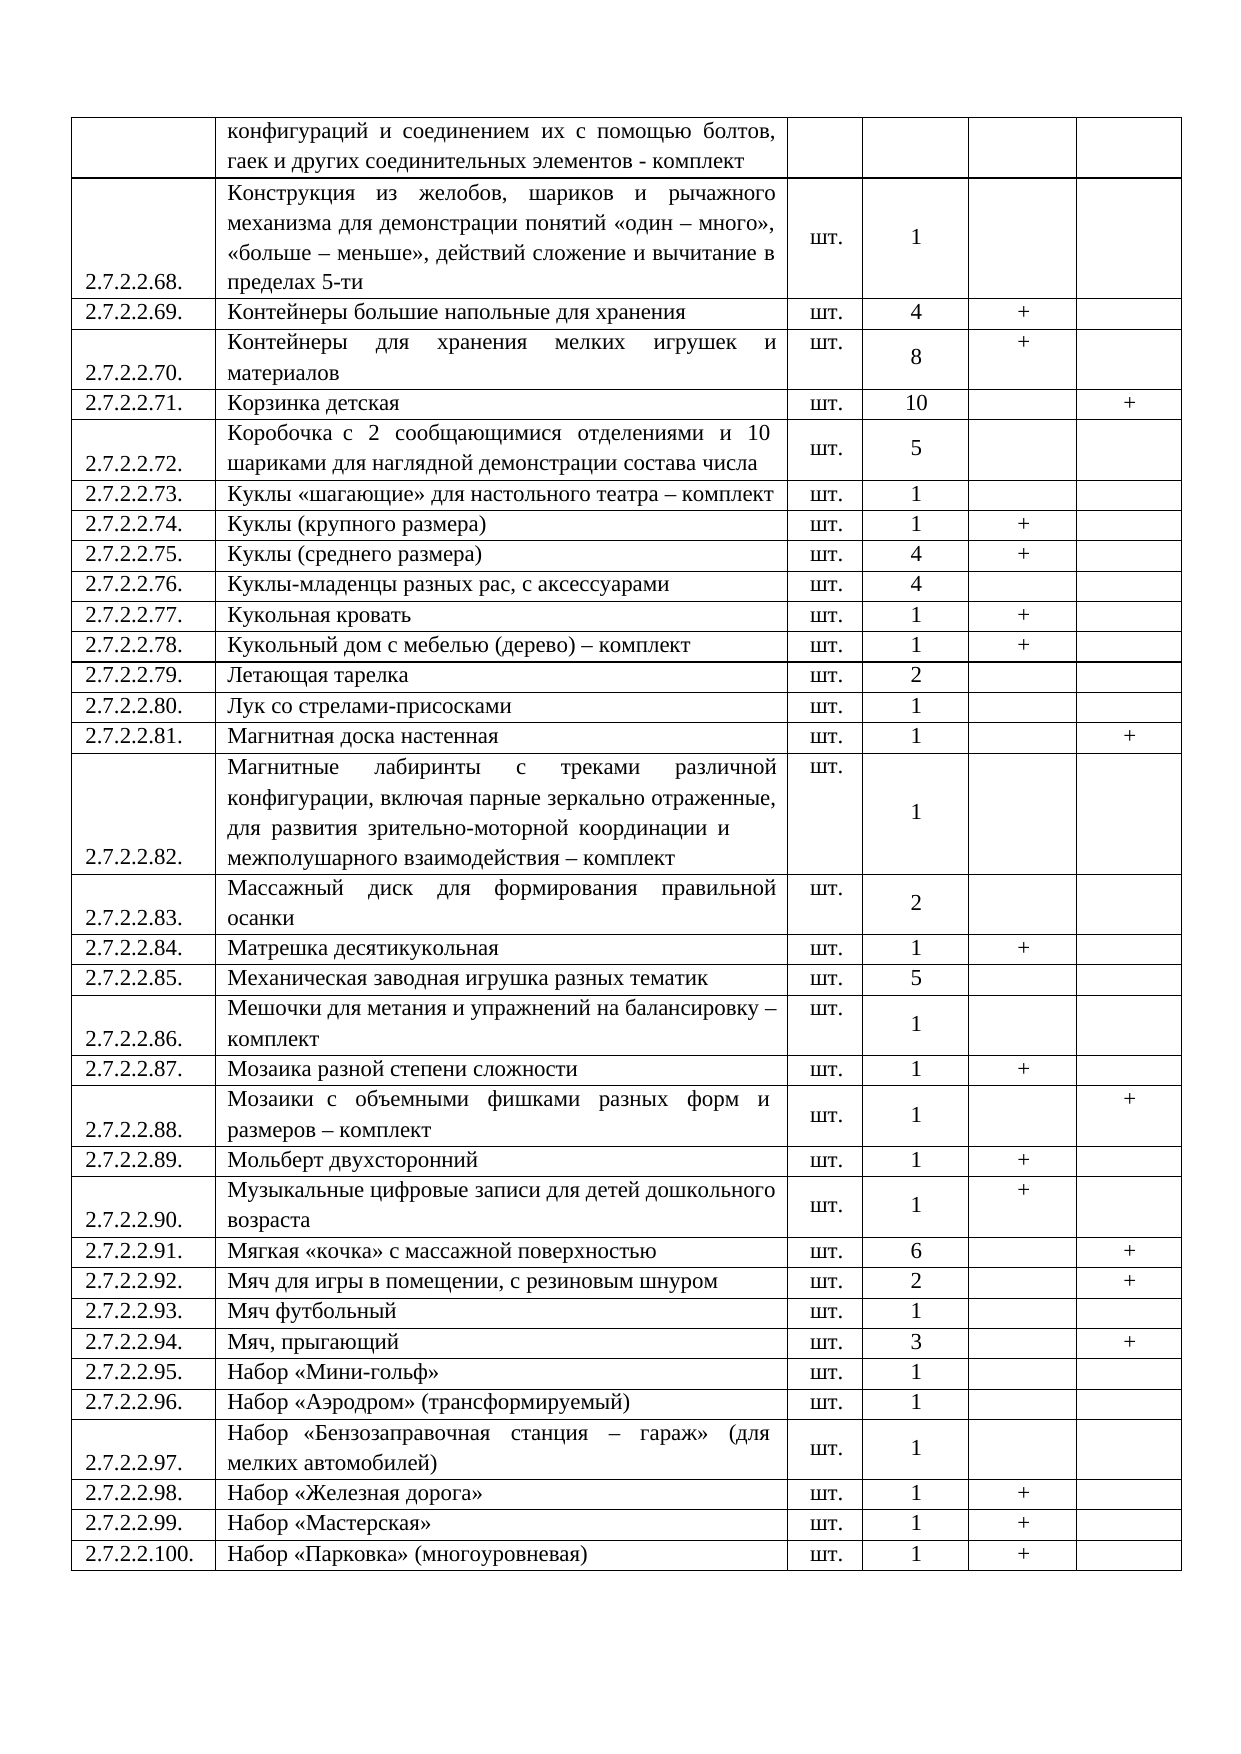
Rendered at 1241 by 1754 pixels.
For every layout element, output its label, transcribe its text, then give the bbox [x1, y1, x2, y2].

table_cell 1 [863, 1177, 968, 1237]
table_cell [969, 1329, 1076, 1358]
table_cell 5 [863, 420, 968, 480]
table_cell шт. [788, 1147, 862, 1176]
table_cell 1 [863, 1056, 968, 1085]
table_cell Куклы «шагающие» для настольного театра – комплект [216, 481, 787, 510]
table_cell Массажный диск для формирования правильной осанки [216, 875, 787, 934]
table_cell 2.7.2.2.95. [72, 1359, 215, 1388]
table_cell 2.7.2.2.69. [72, 299, 215, 328]
table_cell 2.7.2.2.91. [72, 1238, 215, 1267]
table_cell 2.7.2.2.76. [72, 572, 215, 601]
table_cell 2.7.2.2.70. [72, 330, 215, 389]
table_cell [969, 481, 1076, 510]
table_cell Летающая тарелка [216, 663, 787, 692]
table_cell 1 [863, 1541, 968, 1570]
table_cell 2.7.2.2.90. [72, 1177, 215, 1237]
table_cell [969, 754, 1076, 873]
table_cell 2.7.2.2.86. [72, 996, 215, 1055]
table_cell [1077, 935, 1181, 964]
table_cell 4 [863, 541, 968, 571]
table_cell Набор «Мини-гольф» [216, 1359, 787, 1388]
table_cell + [969, 1147, 1076, 1176]
table_header [72, 118, 215, 177]
table_cell [1077, 1299, 1181, 1328]
table_cell [969, 723, 1076, 752]
table_header [1077, 118, 1181, 177]
table_cell 4 [863, 572, 968, 601]
table_cell Контейнеры для хранения мелких игрушек и материалов [216, 330, 787, 389]
table_cell Куклы (крупного размера) [216, 511, 787, 540]
table_cell 1 [863, 996, 968, 1055]
table_cell 1 [863, 1086, 968, 1146]
table_cell [969, 965, 1076, 994]
table_cell 2.7.2.2.68. [72, 179, 215, 298]
table_cell 1 [863, 1390, 968, 1419]
table_cell 2.7.2.2.74. [72, 511, 215, 540]
table_cell [1077, 632, 1181, 661]
table_cell [969, 1390, 1076, 1419]
table_cell Набор «Мастерская» [216, 1510, 787, 1539]
table_cell + [969, 1056, 1076, 1085]
table_cell [1077, 1359, 1181, 1388]
table_cell 2 [863, 1268, 968, 1297]
table_cell 2.7.2.2.98. [72, 1480, 215, 1509]
table_cell [1077, 1177, 1181, 1237]
table_cell [1077, 875, 1181, 934]
table_cell [1077, 299, 1181, 328]
table_cell шт. [788, 723, 862, 752]
table_cell 2.7.2.2.99. [72, 1510, 215, 1539]
table_cell шт. [788, 541, 862, 571]
table_cell шт. [788, 1420, 862, 1479]
table_cell [969, 663, 1076, 692]
table_header [969, 118, 1076, 177]
table_cell 2 [863, 875, 968, 934]
table_cell шт. [788, 1299, 862, 1328]
table_cell 1 [863, 511, 968, 540]
table_cell 2.7.2.2.89. [72, 1147, 215, 1176]
table_cell шт. [788, 1480, 862, 1509]
table_cell [969, 1086, 1076, 1146]
table_cell шт. [788, 1086, 862, 1146]
table_cell Контейнеры большие напольные для хранения [216, 299, 787, 328]
table_cell 2.7.2.2.96. [72, 1390, 215, 1419]
table_cell шт. [788, 1359, 862, 1388]
table_cell 2.7.2.2.81. [72, 723, 215, 752]
table_cell [1077, 1510, 1181, 1539]
table_cell шт. [788, 1390, 862, 1419]
table_cell шт. [788, 420, 862, 480]
table_cell + [969, 1510, 1076, 1539]
table_cell Набор «Парковка» (многоуровневая) [216, 1541, 787, 1570]
table_cell Конструкция из желобов, шариков и рычажного механизма для демонстрации понятий «один – много», «больше – меньше», действий сложение и вычитание в пределах 5-ти [216, 179, 787, 298]
table_cell 2.7.2.2.72. [72, 420, 215, 480]
table_cell + [1077, 1238, 1181, 1267]
table_cell Музыкальные цифровые записи для детей дошкольного возраста [216, 1177, 787, 1237]
table_cell [1077, 663, 1181, 692]
table_cell 2.7.2.2.92. [72, 1268, 215, 1297]
table_cell + [1077, 1086, 1181, 1146]
table_cell + [969, 1541, 1076, 1570]
table_cell + [969, 935, 1076, 964]
table_cell шт. [788, 965, 862, 994]
table_cell 2.7.2.2.78. [72, 632, 215, 661]
table_cell [969, 1268, 1076, 1297]
table_cell Кукольная кровать [216, 602, 787, 631]
table_cell 1 [863, 481, 968, 510]
table_cell 2.7.2.2.97. [72, 1420, 215, 1479]
table_cell + [969, 299, 1076, 328]
table_cell [1077, 481, 1181, 510]
table_cell 1 [863, 1299, 968, 1328]
table_cell Набор «Аэродром» (трансформируемый) [216, 1390, 787, 1419]
table_cell Набор «Железная дорога» [216, 1480, 787, 1509]
table_cell + [1077, 723, 1181, 752]
table_cell [969, 1238, 1076, 1267]
table_cell [1077, 1056, 1181, 1085]
table_cell шт. [788, 1177, 862, 1237]
table_cell [1077, 330, 1181, 389]
table_cell Механическая заводная игрушка разных тематик [216, 965, 787, 994]
table_header [863, 118, 968, 177]
table_cell 10 [863, 390, 968, 419]
table_cell 8 [863, 330, 968, 389]
table_cell + [1077, 1329, 1181, 1358]
table_header [788, 118, 862, 177]
table_cell 1 [863, 693, 968, 722]
table_cell [1077, 1390, 1181, 1419]
table_cell + [969, 602, 1076, 631]
table_cell Матрешка десятикукольная [216, 935, 787, 964]
table_cell [1077, 602, 1181, 631]
table_cell шт. [788, 511, 862, 540]
table_cell 2.7.2.2.93. [72, 1299, 215, 1328]
table_cell 1 [863, 935, 968, 964]
table_cell шт. [788, 602, 862, 631]
table_cell Куклы-младенцы разных рас, с аксессуарами [216, 572, 787, 601]
table_cell шт. [788, 935, 862, 964]
table_cell 2.7.2.2.75. [72, 541, 215, 571]
table_cell [1077, 693, 1181, 722]
table_cell [969, 996, 1076, 1055]
table_cell + [969, 330, 1076, 389]
table_cell 2.7.2.2.100. [72, 1541, 215, 1570]
table_cell 2.7.2.2.77. [72, 602, 215, 631]
table_cell шт. [788, 754, 862, 873]
table_cell Мягкая «кочка» с массажной поверхностью [216, 1238, 787, 1267]
table_cell Мольберт двухсторонний [216, 1147, 787, 1176]
table_cell 1 [863, 1480, 968, 1509]
table_cell [1077, 754, 1181, 873]
table_cell 4 [863, 299, 968, 328]
table_cell 2.7.2.2.87. [72, 1056, 215, 1085]
table_cell Куклы (среднего размера) [216, 541, 787, 571]
table_cell Коробочка с 2 сообщающимися отделениями и 10 шариками для наглядной демонстрации состава числа [216, 420, 787, 480]
table_cell 1 [863, 723, 968, 752]
table_cell 1 [863, 602, 968, 631]
table_header конфигураций и соединением их с помощью болтов, гаек и других соединительных элементов - комплект [216, 118, 787, 177]
table_cell шт. [788, 572, 862, 601]
table_cell шт. [788, 1510, 862, 1539]
table_cell [1077, 1480, 1181, 1509]
table_cell шт. [788, 1056, 862, 1085]
table_cell 2.7.2.2.94. [72, 1329, 215, 1358]
table_cell [969, 420, 1076, 480]
table_cell Лук со стрелами-присосками [216, 693, 787, 722]
table_cell шт. [788, 663, 862, 692]
table_cell шт. [788, 875, 862, 934]
table_cell 1 [863, 1147, 968, 1176]
table_cell шт. [788, 179, 862, 298]
table_cell [969, 693, 1076, 722]
table_cell [1077, 965, 1181, 994]
table_cell Мяч для игры в помещении, с резиновым шнуром [216, 1268, 787, 1297]
table_cell 2.7.2.2.73. [72, 481, 215, 510]
table_cell шт. [788, 1238, 862, 1267]
table_cell + [1077, 390, 1181, 419]
table_cell [1077, 1147, 1181, 1176]
table_cell [969, 1420, 1076, 1479]
table_cell + [969, 1177, 1076, 1237]
table_cell [1077, 420, 1181, 480]
table_cell шт. [788, 996, 862, 1055]
table_cell 2.7.2.2.88. [72, 1086, 215, 1146]
table_cell шт. [788, 481, 862, 510]
table_cell шт. [788, 632, 862, 661]
table_cell 1 [863, 632, 968, 661]
table_cell [1077, 511, 1181, 540]
table_cell Мешочки для метания и упражнений на балансировку – комплект [216, 996, 787, 1055]
table_cell Мяч футбольный [216, 1299, 787, 1328]
table_cell + [969, 632, 1076, 661]
table_cell + [1077, 1268, 1181, 1297]
table_cell [969, 390, 1076, 419]
table_cell 1 [863, 754, 968, 873]
table_cell Корзинка детская [216, 390, 787, 419]
table_cell шт. [788, 693, 862, 722]
table_cell шт. [788, 1329, 862, 1358]
table_cell шт. [788, 1268, 862, 1297]
table_cell 2.7.2.2.71. [72, 390, 215, 419]
table_cell + [969, 1480, 1076, 1509]
table_cell [969, 1359, 1076, 1388]
table_cell 3 [863, 1329, 968, 1358]
table_cell 2.7.2.2.85. [72, 965, 215, 994]
table_cell Магнитные лабиринты с треками различной конфигурации, включая парные зеркально отраженные, для развития зрительно-моторной координации и межполушарного взаимодействия – комплект [216, 754, 787, 873]
table_cell 1 [863, 1359, 968, 1388]
table_cell [969, 1299, 1076, 1328]
table_cell Магнитная доска настенная [216, 723, 787, 752]
table_cell [969, 875, 1076, 934]
table_cell 1 [863, 1420, 968, 1479]
table_cell Кукольный дом с мебелью (дерево) – комплект [216, 632, 787, 661]
table_cell 5 [863, 965, 968, 994]
table_cell 2 [863, 663, 968, 692]
table_cell [1077, 572, 1181, 601]
table_cell Мяч, прыгающий [216, 1329, 787, 1358]
table_cell 2.7.2.2.79. [72, 663, 215, 692]
table_cell [969, 572, 1076, 601]
table_cell 1 [863, 1510, 968, 1539]
table_cell [1077, 541, 1181, 571]
table_cell [1077, 179, 1181, 298]
table_cell шт. [788, 299, 862, 328]
table_cell Набор «Бензозаправочная станция – гараж» (для мелких автомобилей) [216, 1420, 787, 1479]
table_cell + [969, 511, 1076, 540]
table_cell 2.7.2.2.83. [72, 875, 215, 934]
table_cell 2.7.2.2.82. [72, 754, 215, 873]
table_cell [1077, 1541, 1181, 1570]
table_cell + [969, 541, 1076, 571]
table_cell [969, 179, 1076, 298]
table_cell шт. [788, 390, 862, 419]
table_cell шт. [788, 1541, 862, 1570]
table_cell [1077, 1420, 1181, 1479]
table_cell Мозаика разной степени сложности [216, 1056, 787, 1085]
table_cell 6 [863, 1238, 968, 1267]
table_cell [1077, 996, 1181, 1055]
table_cell шт. [788, 330, 862, 389]
table_cell 2.7.2.2.80. [72, 693, 215, 722]
table_cell 2.7.2.2.84. [72, 935, 215, 964]
table_cell Мозаики с объемными фишками разных форм и размеров – комплект [216, 1086, 787, 1146]
table_cell 1 [863, 179, 968, 298]
